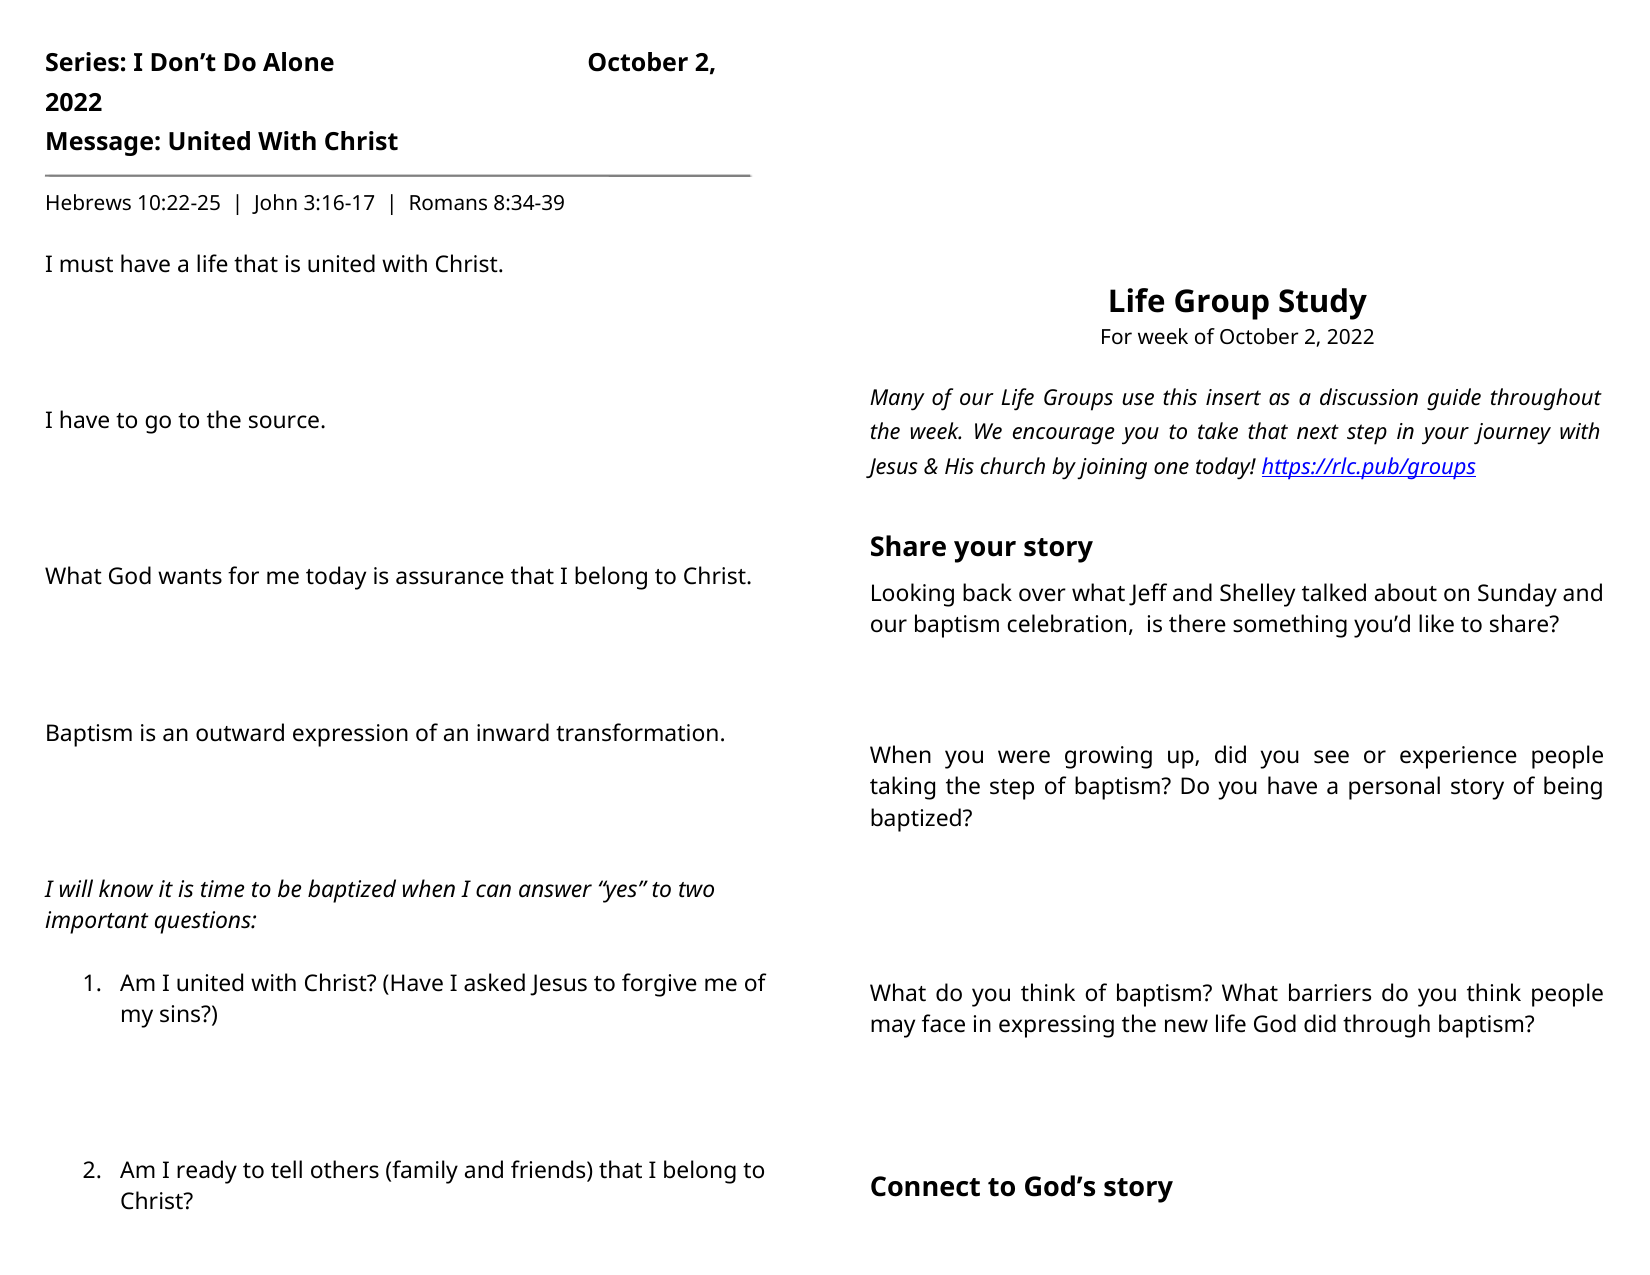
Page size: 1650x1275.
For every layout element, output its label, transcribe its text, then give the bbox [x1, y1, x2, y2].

text Series: I Don’t Do Alone October 2, 2022 Message: United With Christ [45, 45, 780, 157]
list Am I united with Christ? (Have I asked Jesus to forgive me of my sins?) [82, 966, 780, 1029]
text Life Group Study [869, 279, 1605, 322]
text Baptism is an outward expression of an inward transformation. [45, 716, 780, 748]
text I will know it is time to be baptized when I can answer “yes” to two important questions: [45, 873, 780, 935]
text I must have a life that is united with Christ. [45, 248, 780, 279]
text What God wants for me today is assurance that I belong to Christ. [45, 560, 780, 591]
text Connect to God’s story [869, 1168, 1605, 1204]
text When you were growing up, did you see or experience people taking the step of baptism? Do you have a personal story of being baptized? [869, 739, 1605, 833]
list Am I ready to tell others (family and friends) that I belong to Christ? [82, 1154, 780, 1216]
text Looking back over what Jeff and Shelley talked about on Sunday and our baptism celebration, is there something you’d like to share? [869, 576, 1605, 639]
text I have to go to the source. [45, 404, 780, 435]
text For week of October 2, 2022 [869, 322, 1605, 350]
text Share your story [869, 527, 1605, 564]
text Many of our Life Groups use this insert as a discussion guide throughout the week. We encourage you to take that next step in your journey with Jesus & His church by joining one today! https://rlc.pub/groups [869, 382, 1605, 480]
text Hebrews 10:22-25 | John 3:16-17 | Romans 8:34-39 [45, 188, 780, 216]
text What do you think of baptism? What barriers do you think people may face in expressing the new life God did through baptism? [869, 976, 1605, 1039]
